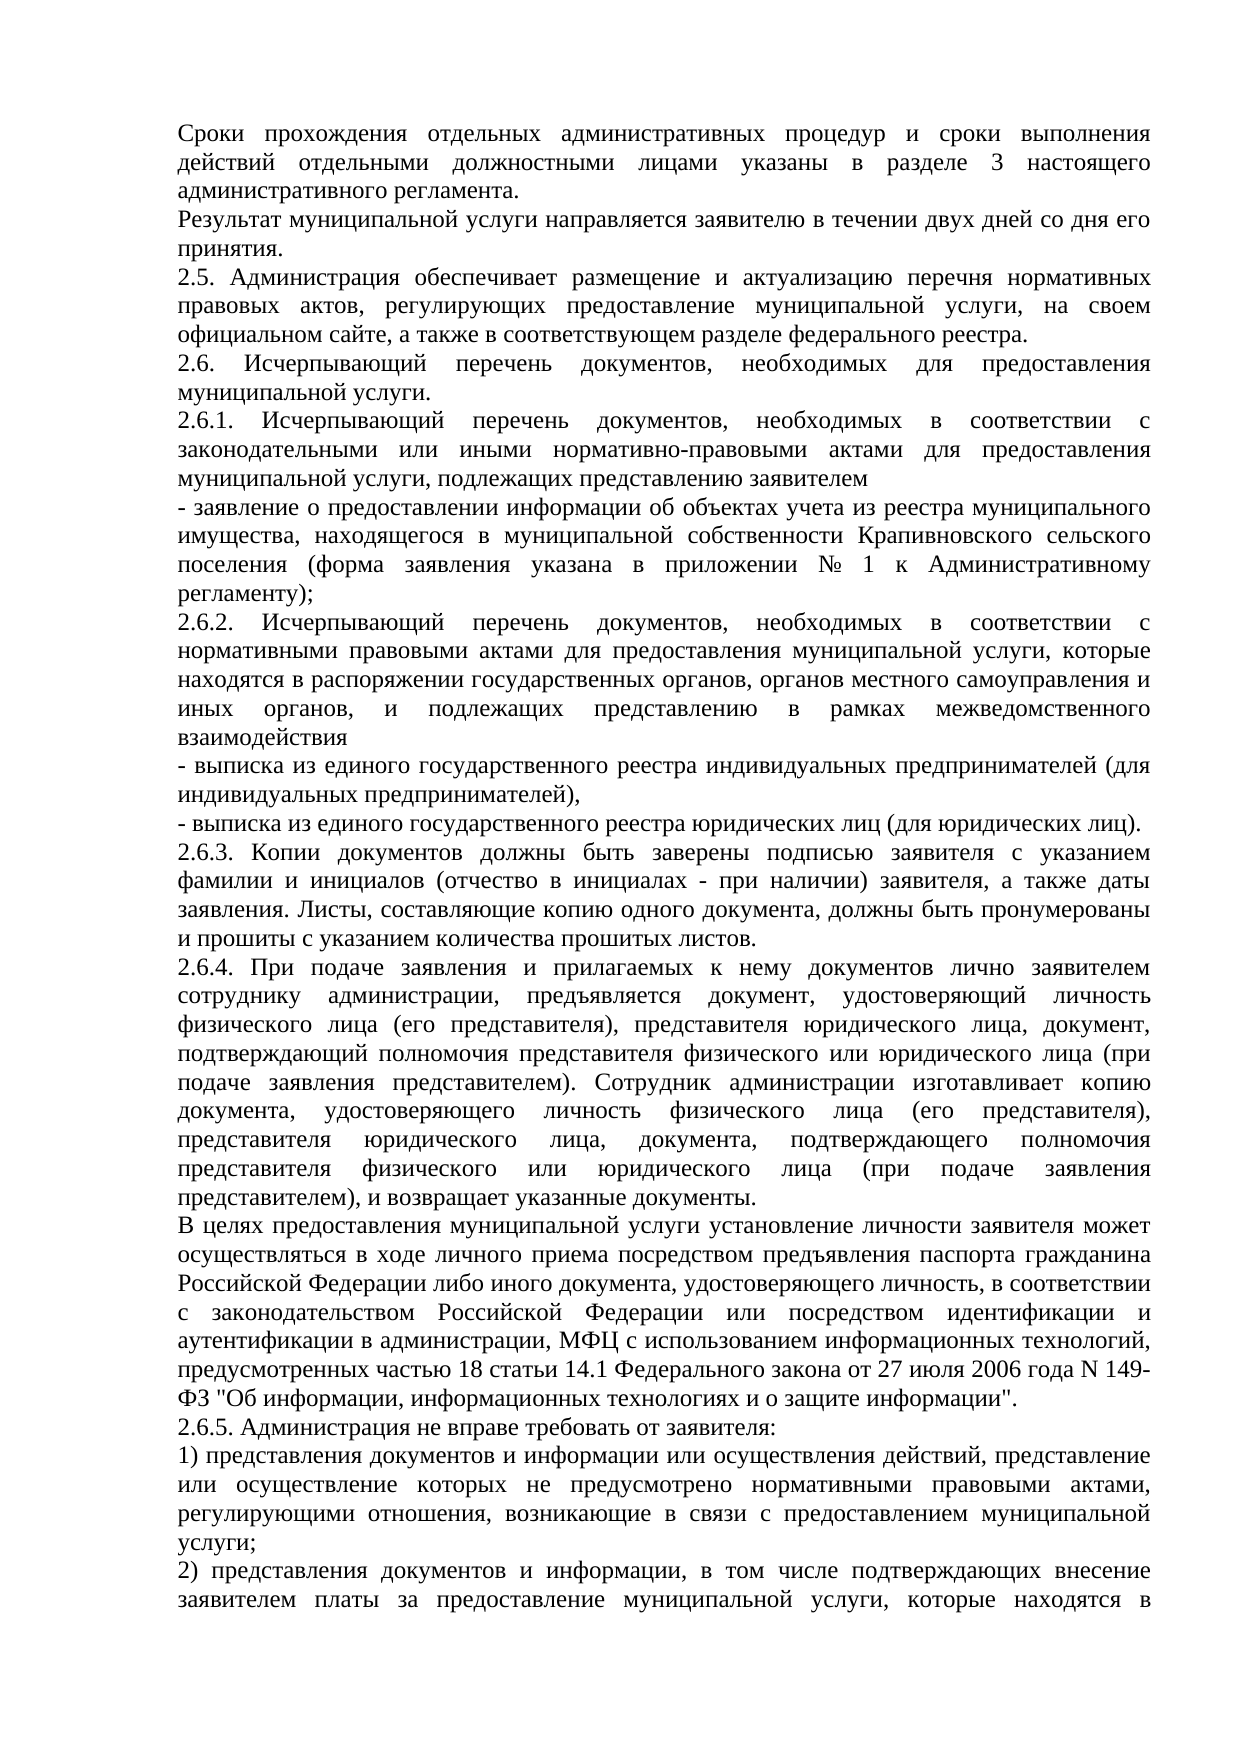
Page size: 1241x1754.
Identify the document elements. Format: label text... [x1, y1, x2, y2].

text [177, 1556, 1152, 1613]
text - заявление о предоставлении информации об объектах учета из реестра муниципального имущества, находящегося в муниципальной собственности Крапивновского сельского поселения (форма заявления указана в приложении № 1 к Административному регламенту); [177, 492, 1152, 607]
text 2.6.5. Администрация не вправе требовать от заявителя: [177, 1412, 1152, 1441]
text В целях предоставления муниципальной услуги установление личности заявителя может осуществляться в ходе личного приема посредством предъявления паспорта гражданина Российской Федерации либо иного документа, удостоверяющего личность, в соответствии с законодательством Российской Федерации или посредством идентификации и аутентификации в администрации, МФЦ с использованием информационных технологий, предусмотренных частью 18 статьи 14.1 Федерального закона от 27 июля 2006 года N 149-ФЗ "Об информации, информационных технологиях и о защите информации". [177, 1211, 1152, 1412]
text 2.6.3. Копии документов должны быть заверены подписью заявителя с указанием фамилии и инициалов (отчество в инициалах - при наличии) заявителя, а также даты заявления. Листы, составляющие копию одного документа, должны быть пронумерованы и прошиты с указанием количества прошитых листов. [177, 837, 1152, 952]
text 2.6.1. Исчерпывающий перечень документов, необходимых в соответствии с законодательными или иными нормативно-правовыми актами для предоставления муниципальной услуги, подлежащих представлению заявителем [177, 406, 1152, 492]
text - выписка из единого государственного реестра юридических лиц (для юридических лиц). [177, 808, 1152, 837]
text 2.6. Исчерпывающий перечень документов, необходимых для предоставления муниципальной услуги. [177, 348, 1152, 406]
text 2.6.2. Исчерпывающий перечень документов, необходимых в соответствии с нормативными правовыми актами для предоставления муниципальной услуги, которые находятся в распоряжении государственных органов, органов местного самоуправления и иных органов, и подлежащих представлению в рамках межведомственного взаимодействия [177, 607, 1152, 751]
text Результат муниципальной услуги направляется заявителю в течении двух дней со дня его принятия. [177, 204, 1152, 262]
text - выписка из единого государственного реестра индивидуальных предпринимателей (для индивидуальных предпринимателей), [177, 751, 1152, 808]
text 2.6.4. При подаче заявления и прилагаемых к нему документов лично заявителем сотруднику администрации, предъявляется документ, удостоверяющий личность физического лица (его представителя), представителя юридического лица, документ, подтверждающий полномочия представителя физического или юридического лица (при подаче заявления представителем). Сотрудник администрации изготавливает копию документа, удостоверяющего личность физического лица (его представителя), представителя юридического лица, документа, подтверждающего полномочия представителя физического или юридического лица (при подаче заявления представителем), и возвращает указанные документы. [177, 952, 1152, 1211]
text 1) представления документов и информации или осуществления действий, представление или осуществление которых не предусмотрено нормативными правовыми актами, регулирующими отношения, возникающие в связи с предоставлением муниципальной услуги; [177, 1441, 1152, 1556]
text 2.5. Администрация обеспечивает размещение и актуализацию перечня нормативных правовых актов, регулирующих предоставление муниципальной услуги, на своем официальном сайте, а также в соответствующем разделе федерального реестра. [177, 262, 1152, 348]
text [177, 118, 1152, 204]
